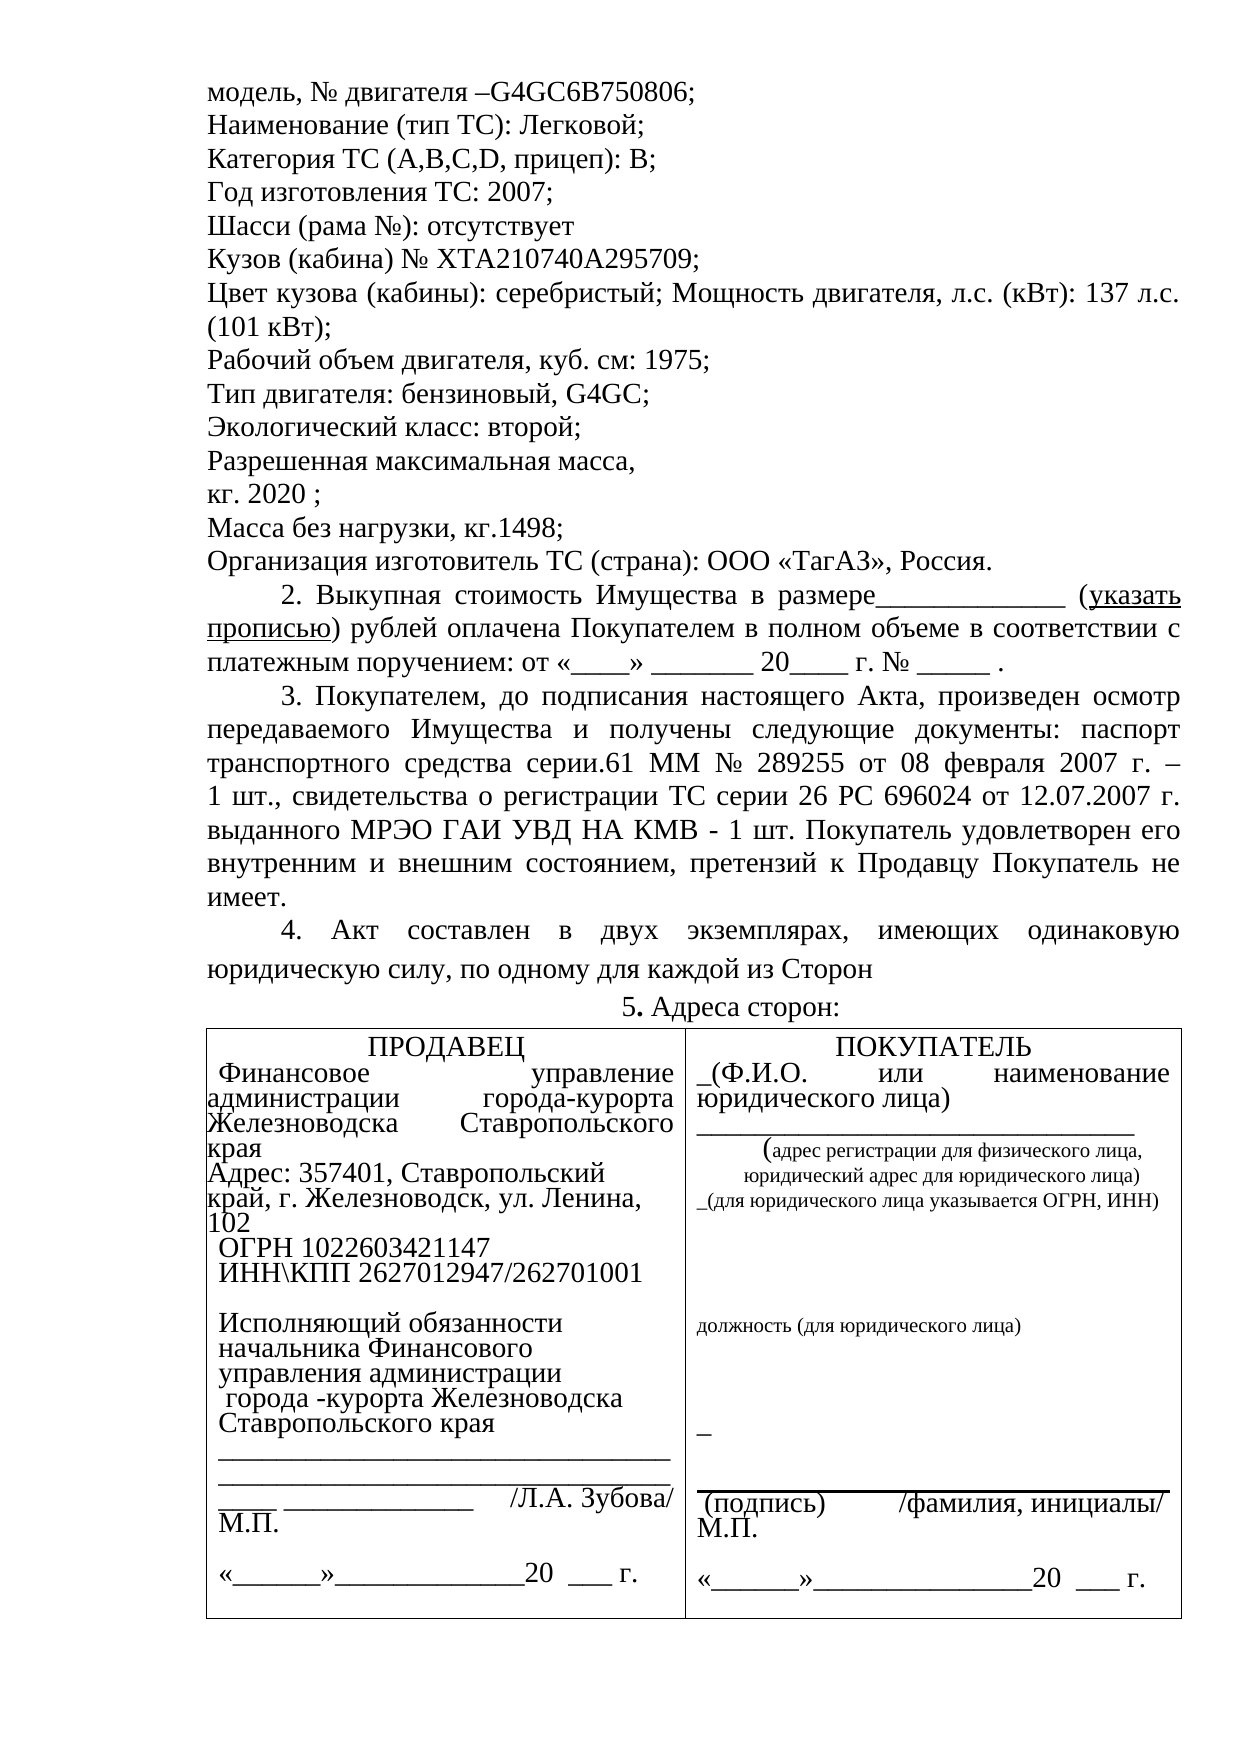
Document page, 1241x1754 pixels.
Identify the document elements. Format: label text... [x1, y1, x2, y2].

text 5. Адреса сторон: [207, 989, 1181, 1023]
text кг. 2020 ; [207, 476, 1181, 510]
text Год изготовления ТС: 2007; [207, 174, 1181, 208]
text Кузов (кабина) № XTA210740A295709; [207, 242, 1181, 275]
text Шасси (рама №): отсутствует [207, 208, 1181, 242]
text Наименование (тип ТС): Легковой; [207, 107, 1181, 141]
text Организация изготовитель ТС (страна): ООО «ТагАЗ», Россия. [207, 543, 1181, 577]
text Тип двигателя: бензиновый, G4GC; [207, 376, 1181, 409]
text 2. Выкупная стоимость Имущества в размере_____________ (указать прописью) рублей оплачена Покупателем в полном объеме в соответствии с платежным поручением: от «____» _______ 20____ г. № _____ . [207, 577, 1181, 678]
table_header ПОКУПАТЕЛЬ _(Ф.И.О. или наименование юридического лица) ______________________________ (адрес регистрации для физического лица, юридический адрес для юридического лица) _(для юридического лица указывается ОГРН, ИНН) должность (для юридического лица) _ (подпись) /фамилия, инициалы/ М.П. «______»_______________20 ___ г. [686, 1029, 1181, 1618]
text Цвет кузова (кабины): серебристый; Мощность двигателя, л.с. (кВт): 137 л.с. (101 кВт); [207, 275, 1181, 342]
text Масса без нагрузки, кг.1498; [207, 510, 1181, 543]
text Разрешенная максимальная масса, [207, 443, 1181, 476]
text 4. Акт составлен в двух экземплярах, имеющих одинаковую юридическую силу, по одному для каждой из Сторон [207, 912, 1181, 984]
text Экологический класс: второй; [207, 409, 1181, 443]
text Категория ТС (А,В,С,D, прицеп): В; [207, 141, 1181, 174]
text 3. Покупателем, до подписания настоящего Акта, произведен осмотр передаваемого Имущества и получены следующие документы: паспорт транспортного средства серии.61 ММ № 289255 от 08 февраля 2007 г. – 1 шт., свидетельства о регистрации ТС серии 26 РС 696024 от 12.07.2007 г. выданного МРЭО ГАИ УВД НА КМВ - 1 шт. Покупатель удовлетворен его внутренним и внешним состоянием, претензий к Продавцу Покупатель не имеет. [207, 678, 1181, 912]
text модель, № двигателя –G4GC6B750806; [207, 74, 1181, 107]
text Рабочий объем двигателя, куб. см: 1975; [207, 342, 1181, 376]
table_header ПРОДАВЕЦ Финансовое управление администрации города-курорта Железноводска Ставропольского края Адрес: 357401, Ставропольский край, г. Железноводск, ул. Ленина, 102 ОГРН 1022603421147 ИНН\КПП 2627012947/262701001 Исполняющий обязанности начальника Финансового управления администрации города -курорта Железноводска Ставропольского края __________________________________________________________________ _____________ /Л.А. Зубова/ М.П. «______»_____________20 ___ г. [207, 1029, 685, 1618]
